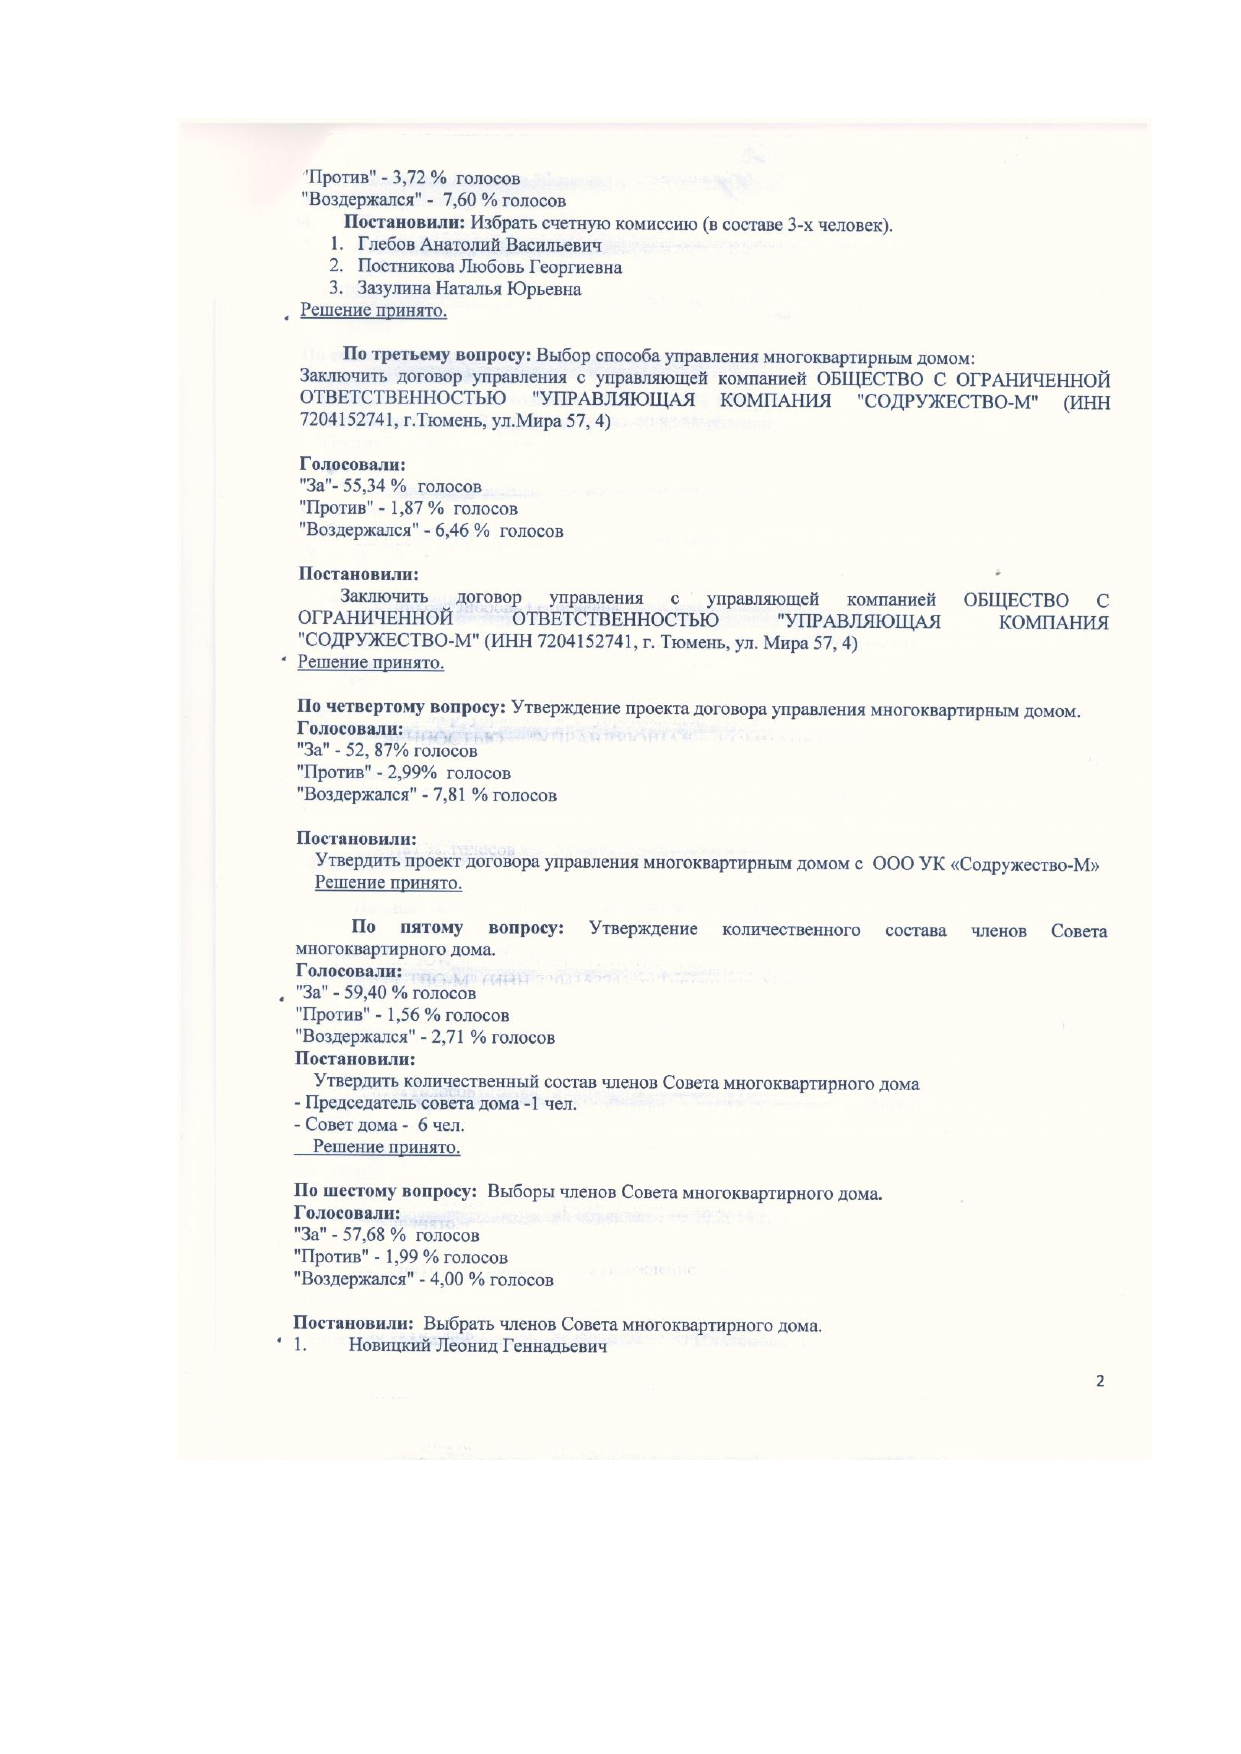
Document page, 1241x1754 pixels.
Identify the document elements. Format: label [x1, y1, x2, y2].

picture [177, 118, 1152, 1460]
